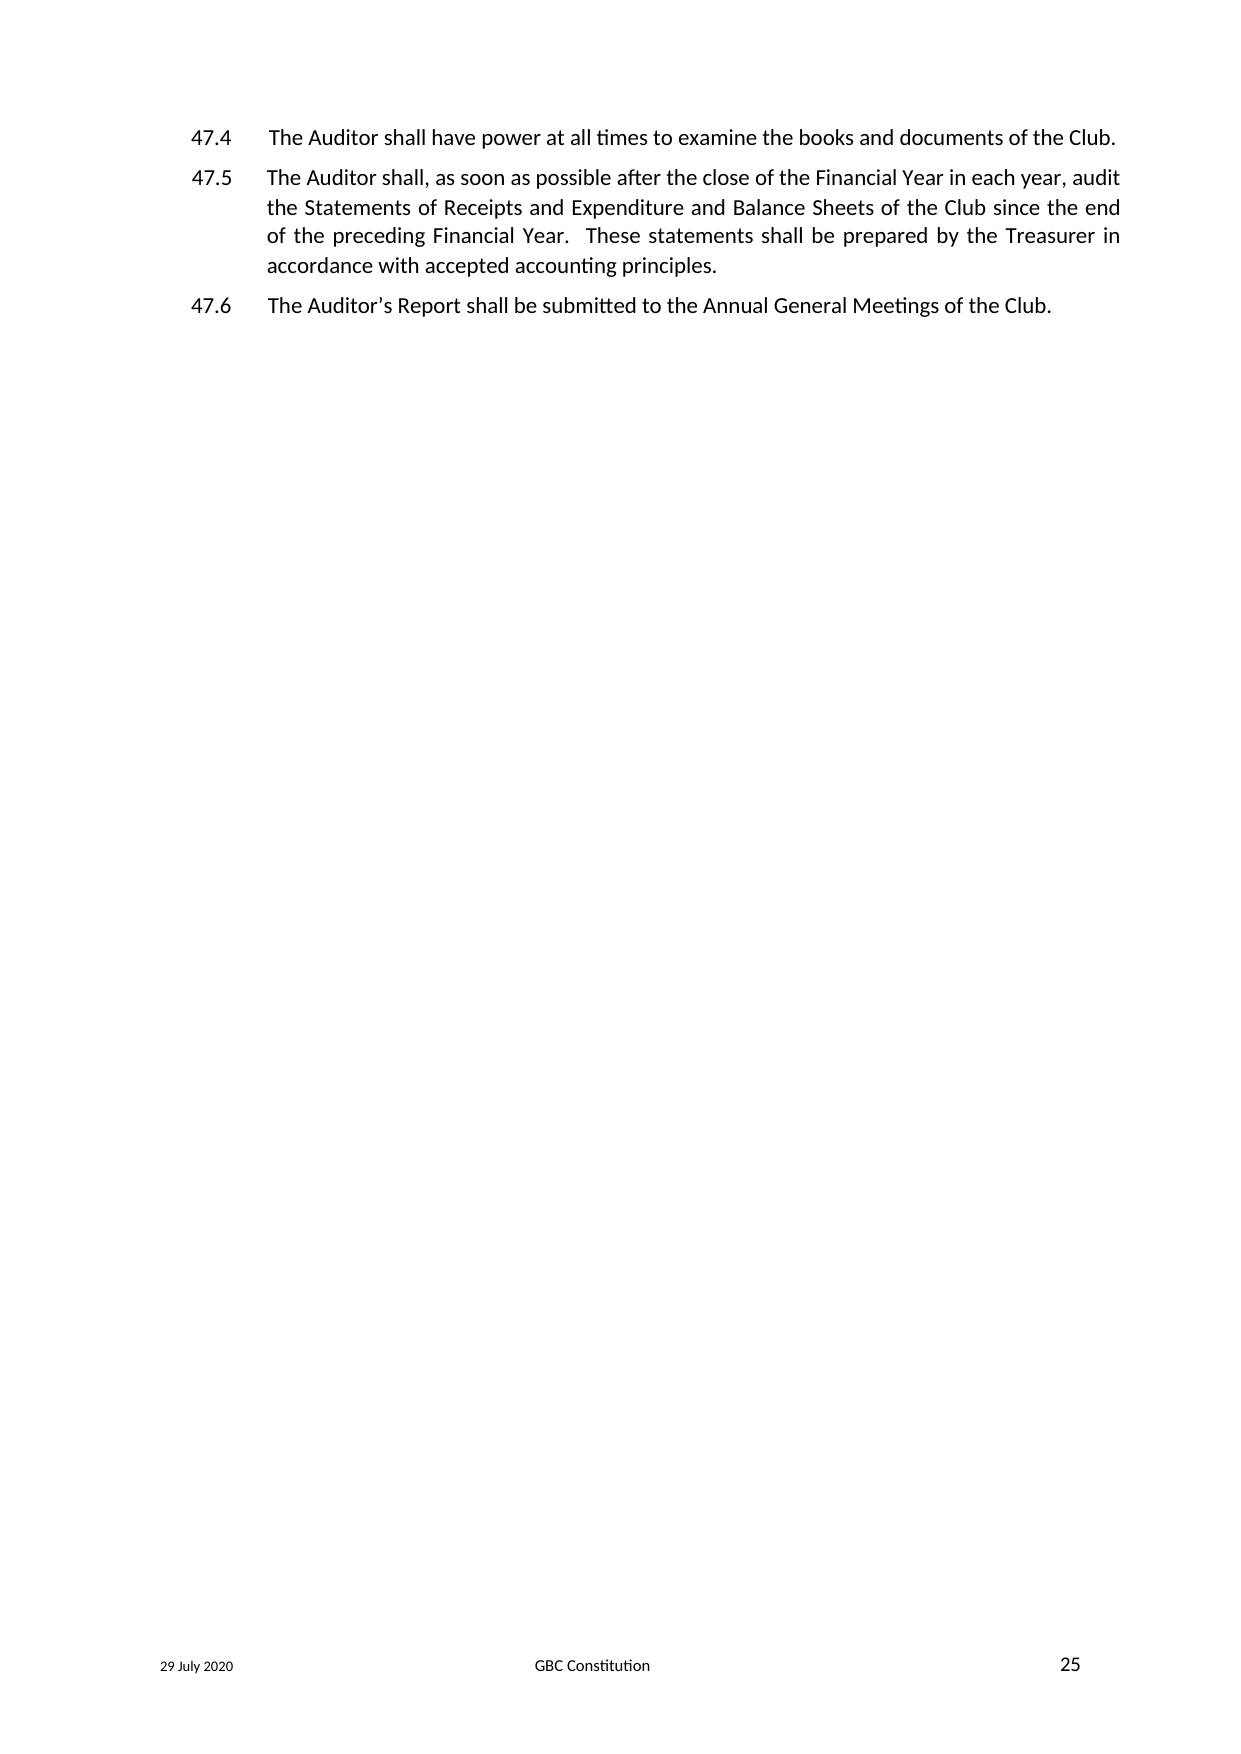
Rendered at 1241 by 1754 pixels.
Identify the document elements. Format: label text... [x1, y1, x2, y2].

text 47.6 The Auditor’s Report shall be submitted to the Annual General Meetings of the Club. [118, 291, 1122, 319]
text 47.4 The Auditor shall have power at all times to examine the books and documents of the Club. [118, 123, 1122, 151]
text 47.5 The Auditor shall, as soon as possible after the close of the Financial Year in each year, audit the Statements of Receipts and Expenditure and Balance Sheets of the Club since the end of the preceding Financial Year. These statements shall be prepared by the Treasurer in accordance with accepted accounting principles. [192, 163, 1122, 279]
